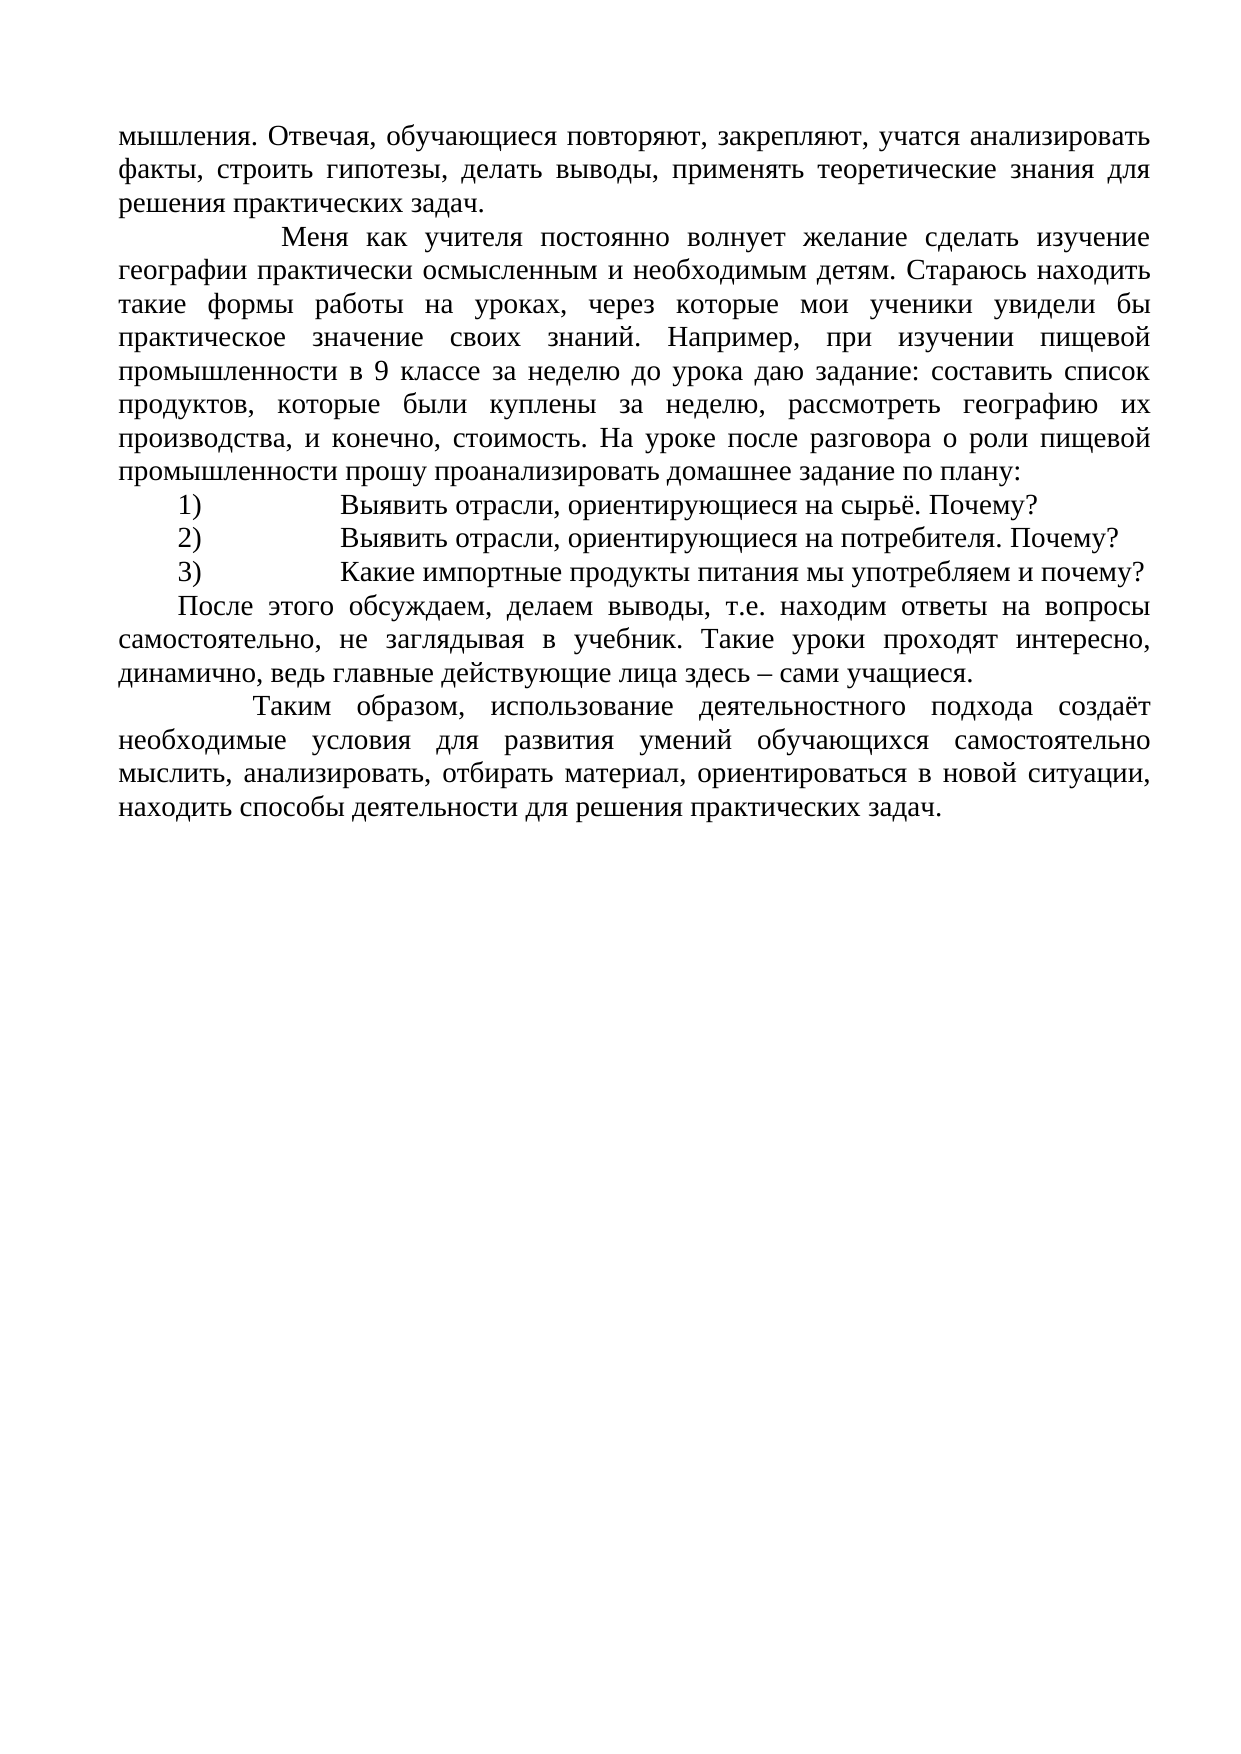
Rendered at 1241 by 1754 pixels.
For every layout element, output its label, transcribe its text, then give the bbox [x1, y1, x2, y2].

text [118, 118, 1152, 219]
text После этого обсуждаем, делаем выводы, т.е. находим ответы на вопросы самостоятельно, не заглядывая в учебник. Такие уроки проходят интересно, динамично, ведь главные действующие лица здесь – сами учащиеся. [118, 588, 1152, 688]
text Таким образом, использование деятельностного подхода создаёт необходимые условия для развития умений обучающихся самостоятельно мыслить, анализировать, отбирать материал, ориентироваться в новой ситуации, находить способы деятельности для решения практических задач. [118, 688, 1152, 822]
text Меня как учителя постоянно волнует желание сделать изучение географии практически осмысленным и необходимым детям. Стараюсь находить такие формы работы на уроках, через которые мои ученики увидели бы практическое значение своих знаний. Например, при изучении пищевой промышленности в 9 классе за неделю до урока даю задание: составить список продуктов, которые были куплены за неделю, рассмотреть географию их производства, и конечно, стоимость. На уроке после разговора о роли пищевой промышленности прошу проанализировать домашнее задание по плану: [118, 219, 1152, 487]
text 2) Выявить отрасли, ориентирующиеся на потребителя. Почему? [118, 521, 1152, 554]
text 3) Какие импортные продукты питания мы употребляем и почему? [118, 554, 1152, 588]
text 1) Выявить отрасли, ориентирующиеся на сырьё. Почему? [118, 487, 1152, 521]
